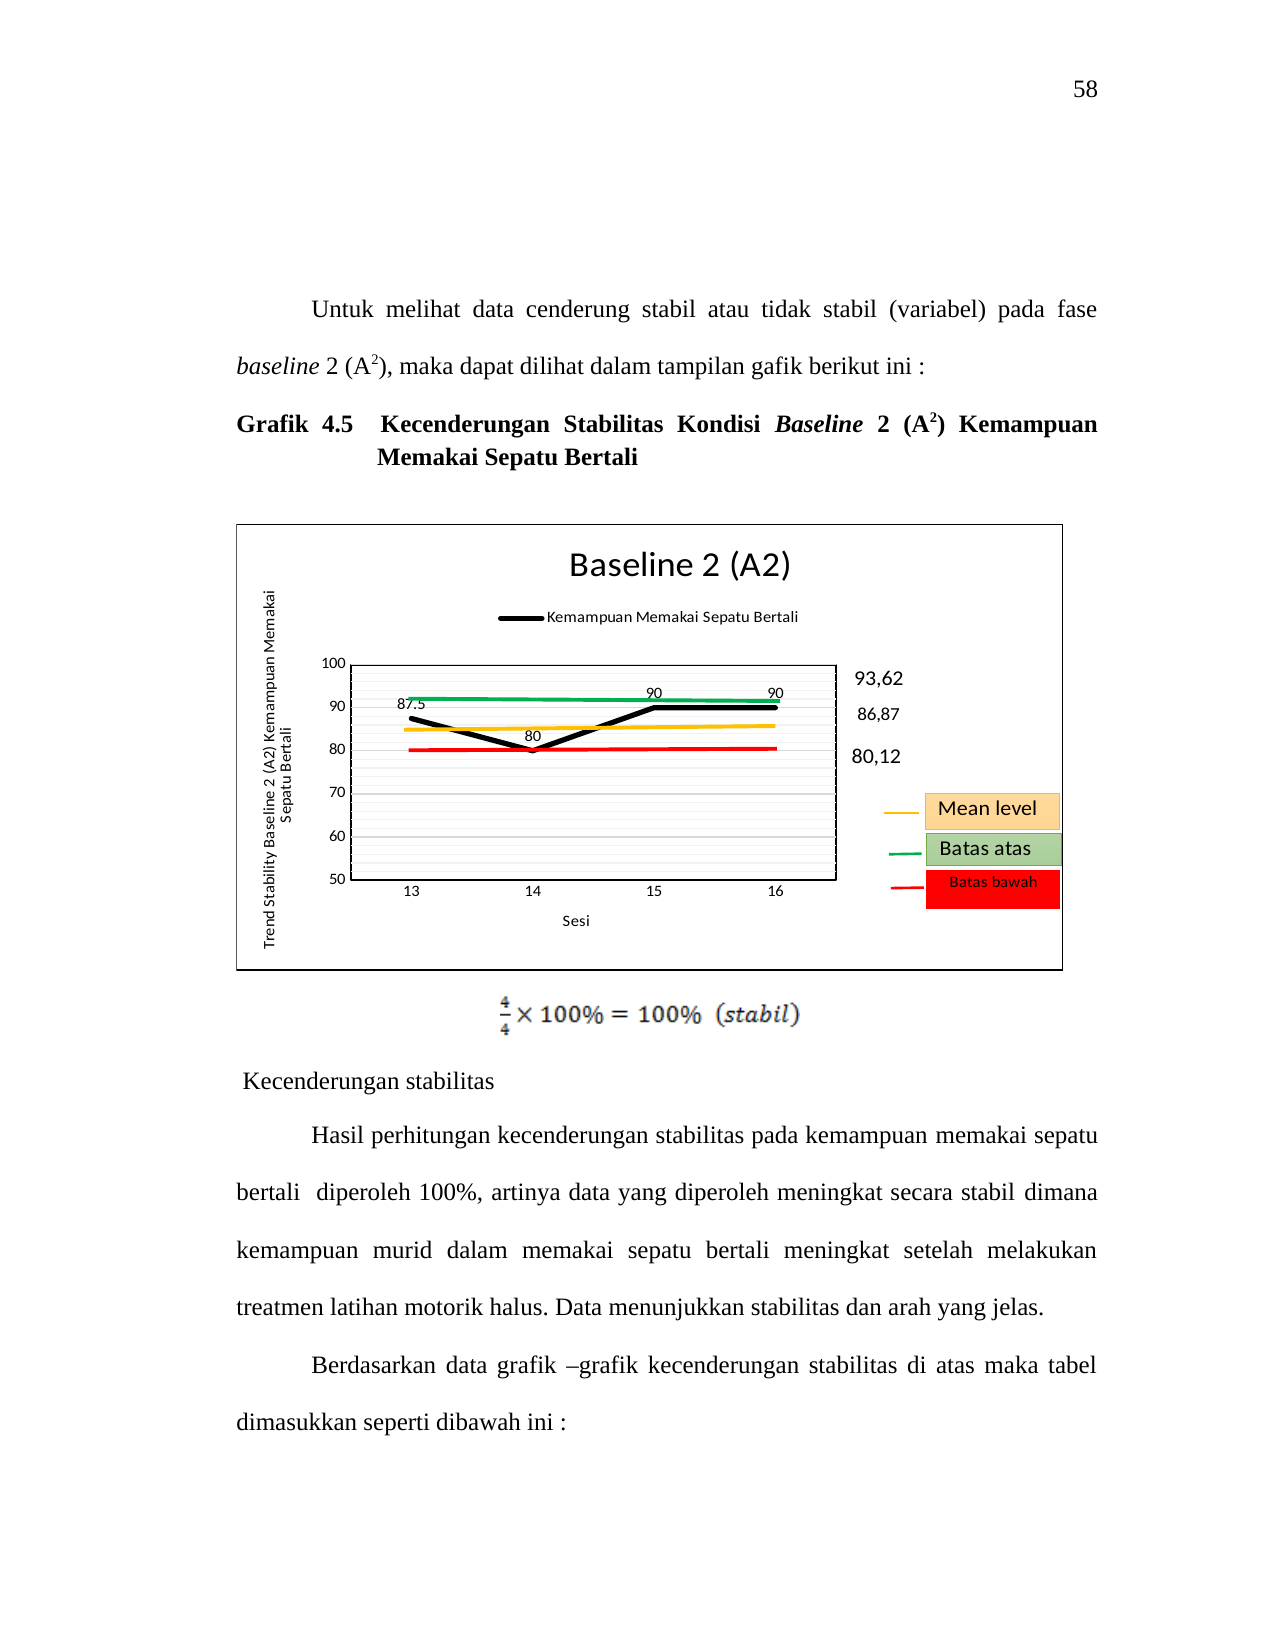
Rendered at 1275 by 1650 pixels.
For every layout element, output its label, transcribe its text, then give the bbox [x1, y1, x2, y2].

text Berdasarkan data grafik –grafik kecenderungan stabilitas di atas maka tabel dimasukkan seperti dibawah ini : [236, 1350, 1098, 1436]
text Hasil perhitungan kecenderungan stabilitas pada kemampuan memakai sepatu bertali diperoleh 100%, artinya data yang diperoleh meningkat secara stabil dimana kemampuan murid dalam memakai sepatu bertali meningkat setelah melakukan treatmen latihan motorik halus. Data menunjukkan stabilitas dan arah yang jelas. [236, 1120, 1098, 1321]
text Untuk melihat data cenderung stabil atau tidak stabil (variabel) pada fase baseline 2 (A2), maka dapat dilihat dalam tampilan gafik berikut ini : [236, 294, 1098, 380]
text Grafik 4.5 Kecenderungan Stabilitas Kondisi Baseline 2 (A2) Kemampuan Memakai Sepatu Bertali [236, 409, 1098, 471]
picture [500, 995, 800, 1069]
